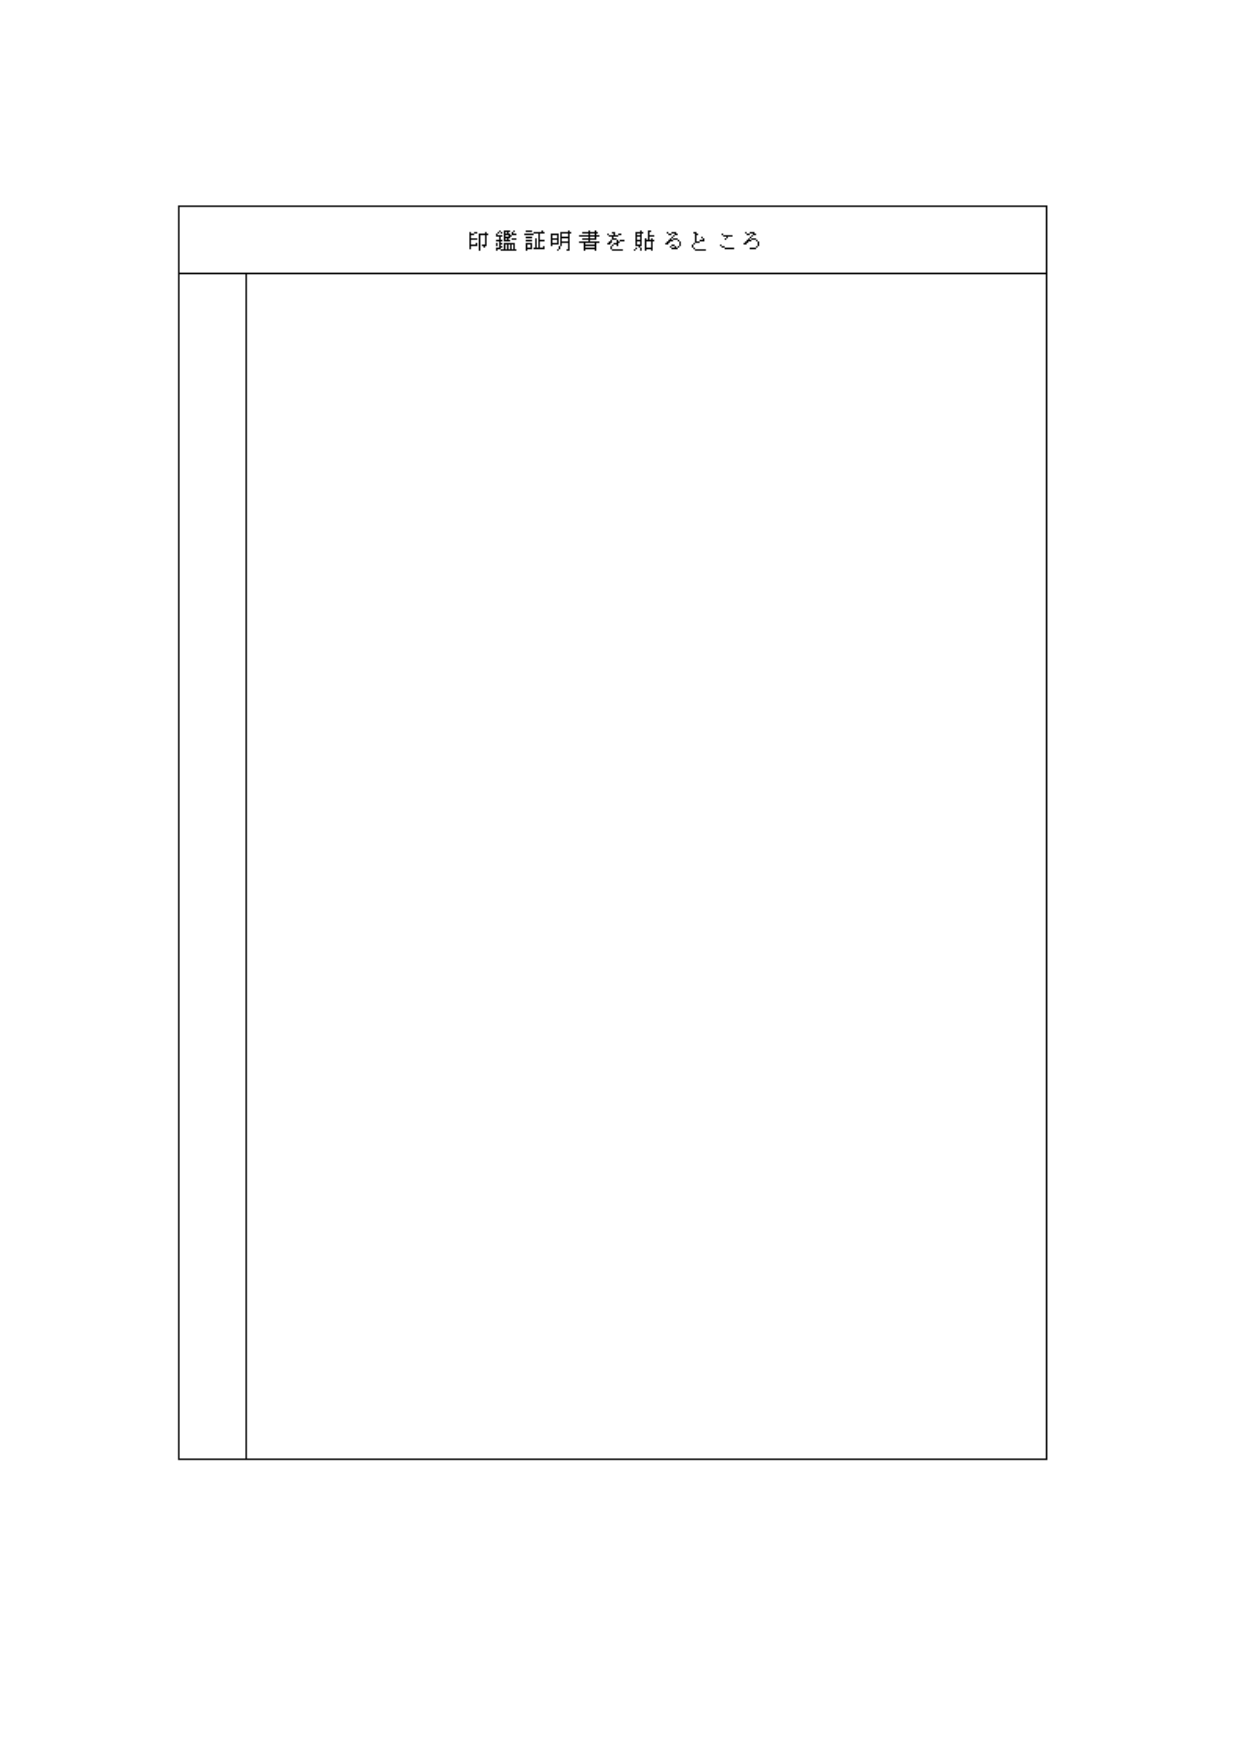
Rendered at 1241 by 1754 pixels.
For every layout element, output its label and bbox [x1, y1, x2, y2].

picture [147, 202, 1079, 1465]
